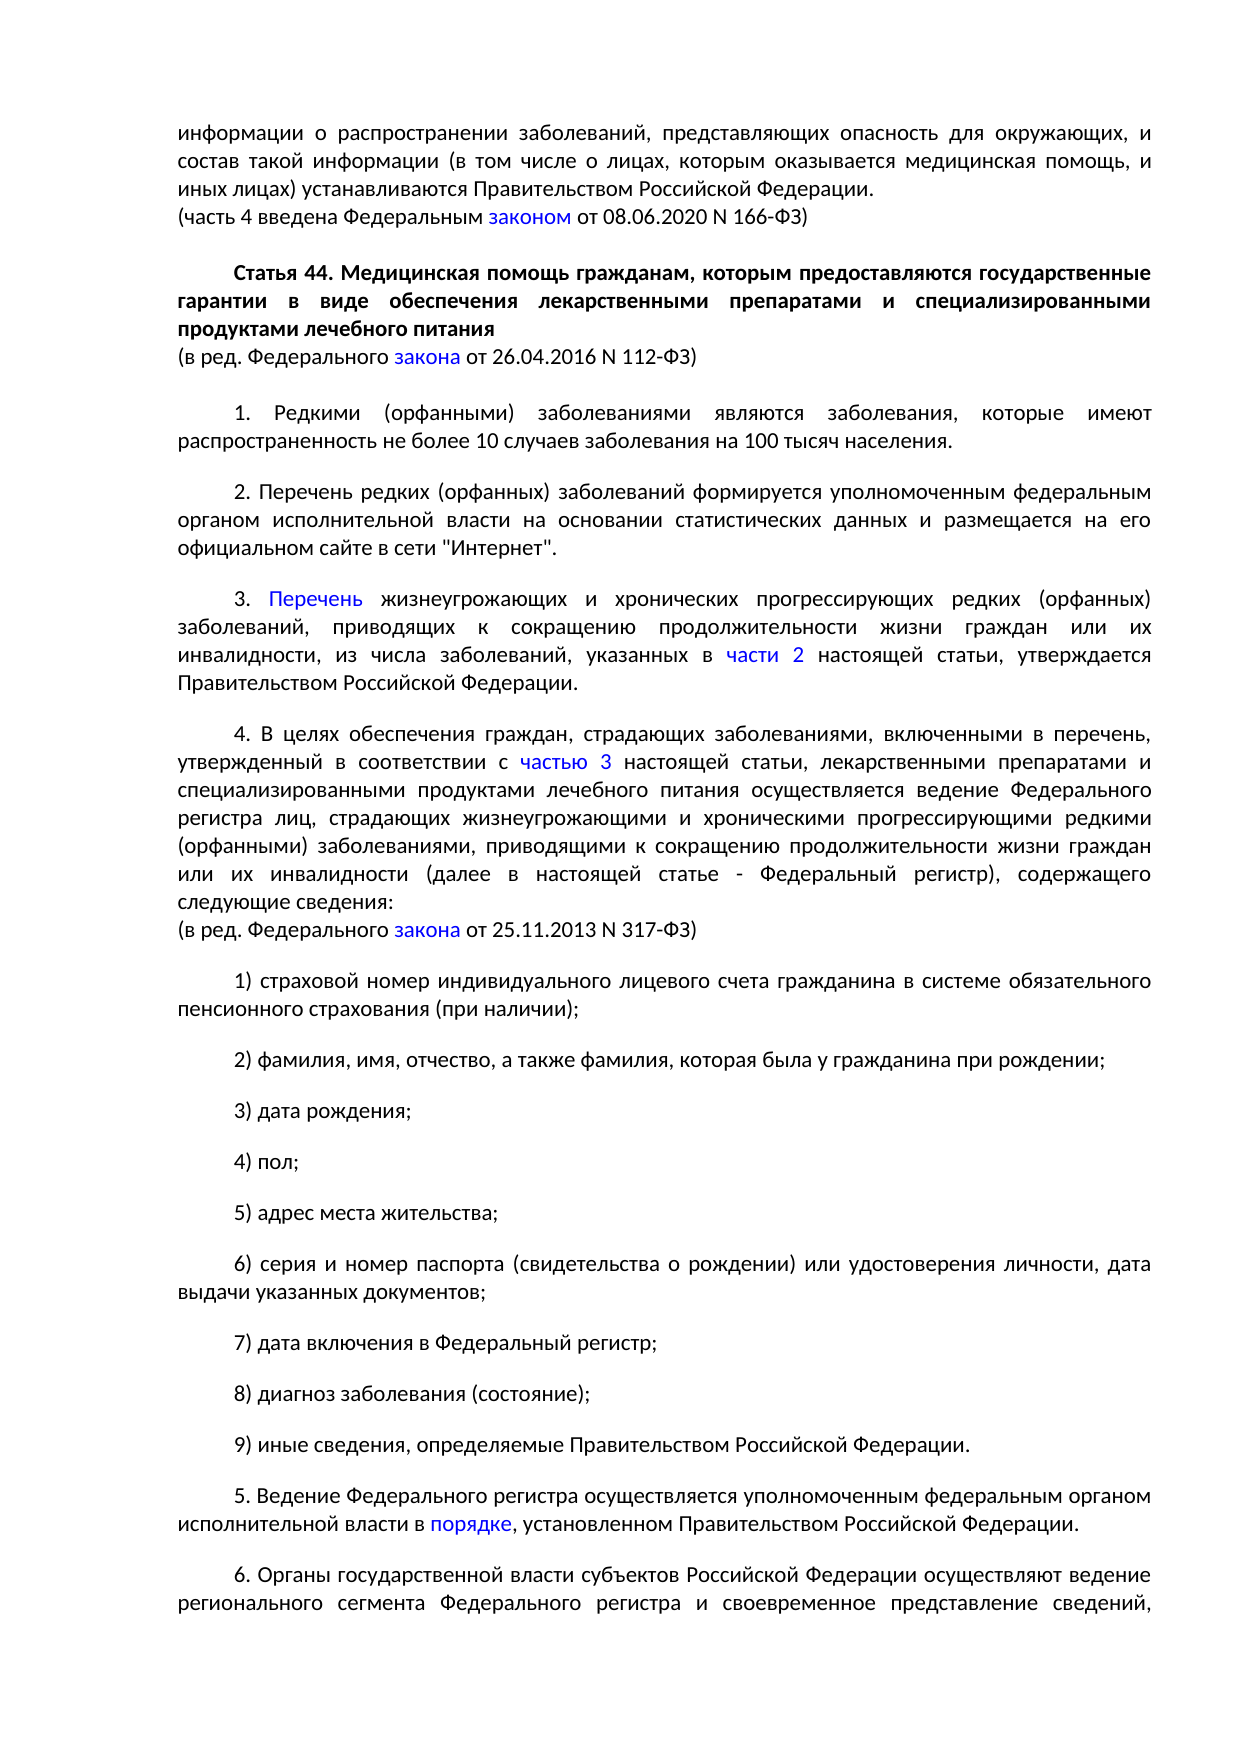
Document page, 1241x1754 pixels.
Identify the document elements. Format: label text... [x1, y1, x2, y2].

text (часть 4 введена Федеральным законом от 08.06.2020 N 166-ФЗ) [177, 202, 1152, 230]
text 7) дата включения в Федеральный регистр; [177, 1328, 1152, 1356]
text 4) пол; [177, 1147, 1152, 1175]
text 5. Ведение Федерального регистра осуществляется уполномоченным федеральным органом исполнительной власти в порядке, установленном Правительством Российской Федерации. [177, 1481, 1152, 1537]
text 9) иные сведения, определяемые Правительством Российской Федерации. [177, 1430, 1152, 1458]
text 3. Перечень жизнеугрожающих и хронических прогрессирующих редких (орфанных) заболеваний, приводящих к сокращению продолжительности жизни граждан или их инвалидности, из числа заболеваний, указанных в части 2 настоящей статьи, утверждается Правительством Российской Федерации. [177, 584, 1152, 696]
text (в ред. Федерального закона от 26.04.2016 N 112-ФЗ) [177, 342, 1152, 370]
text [177, 1560, 1152, 1616]
text 8) диагноз заболевания (состояние); [177, 1379, 1152, 1407]
text 2. Перечень редких (орфанных) заболеваний формируется уполномоченным федеральным органом исполнительной власти на основании статистических данных и размещается на его официальном сайте в сети "Интернет". [177, 477, 1152, 561]
text 5) адрес места жительства; [177, 1198, 1152, 1226]
text 6) серия и номер паспорта (свидетельства о рождении) или удостоверения личности, дата выдачи указанных документов; [177, 1249, 1152, 1305]
text 2) фамилия, имя, отчество, а также фамилия, которая была у гражданина при рождении; [177, 1045, 1152, 1073]
text 1) страховой номер индивидуального лицевого счета гражданина в системе обязательного пенсионного страхования (при наличии); [177, 966, 1152, 1022]
text 3) дата рождения; [177, 1096, 1152, 1124]
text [177, 118, 1152, 202]
title Статья 44. Медицинская помощь гражданам, которым предоставляются государственные гарантии в виде обеспечения лекарственными препаратами и специализированными продуктами лечебного питания [177, 258, 1152, 342]
text (в ред. Федерального закона от 25.11.2013 N 317-ФЗ) [177, 915, 1152, 943]
text 1. Редкими (орфанными) заболеваниями являются заболевания, которые имеют распространенность не более 10 случаев заболевания на 100 тысяч населения. [177, 398, 1152, 454]
text 4. В целях обеспечения граждан, страдающих заболеваниями, включенными в перечень, утвержденный в соответствии с частью 3 настоящей статьи, лекарственными препаратами и специализированными продуктами лечебного питания осуществляется ведение Федерального регистра лиц, страдающих жизнеугрожающими и хроническими прогрессирующими редкими (орфанными) заболеваниями, приводящими к сокращению продолжительности жизни граждан или их инвалидности (далее в настоящей статье - Федеральный регистр), содержащего следующие сведения: [177, 719, 1152, 915]
